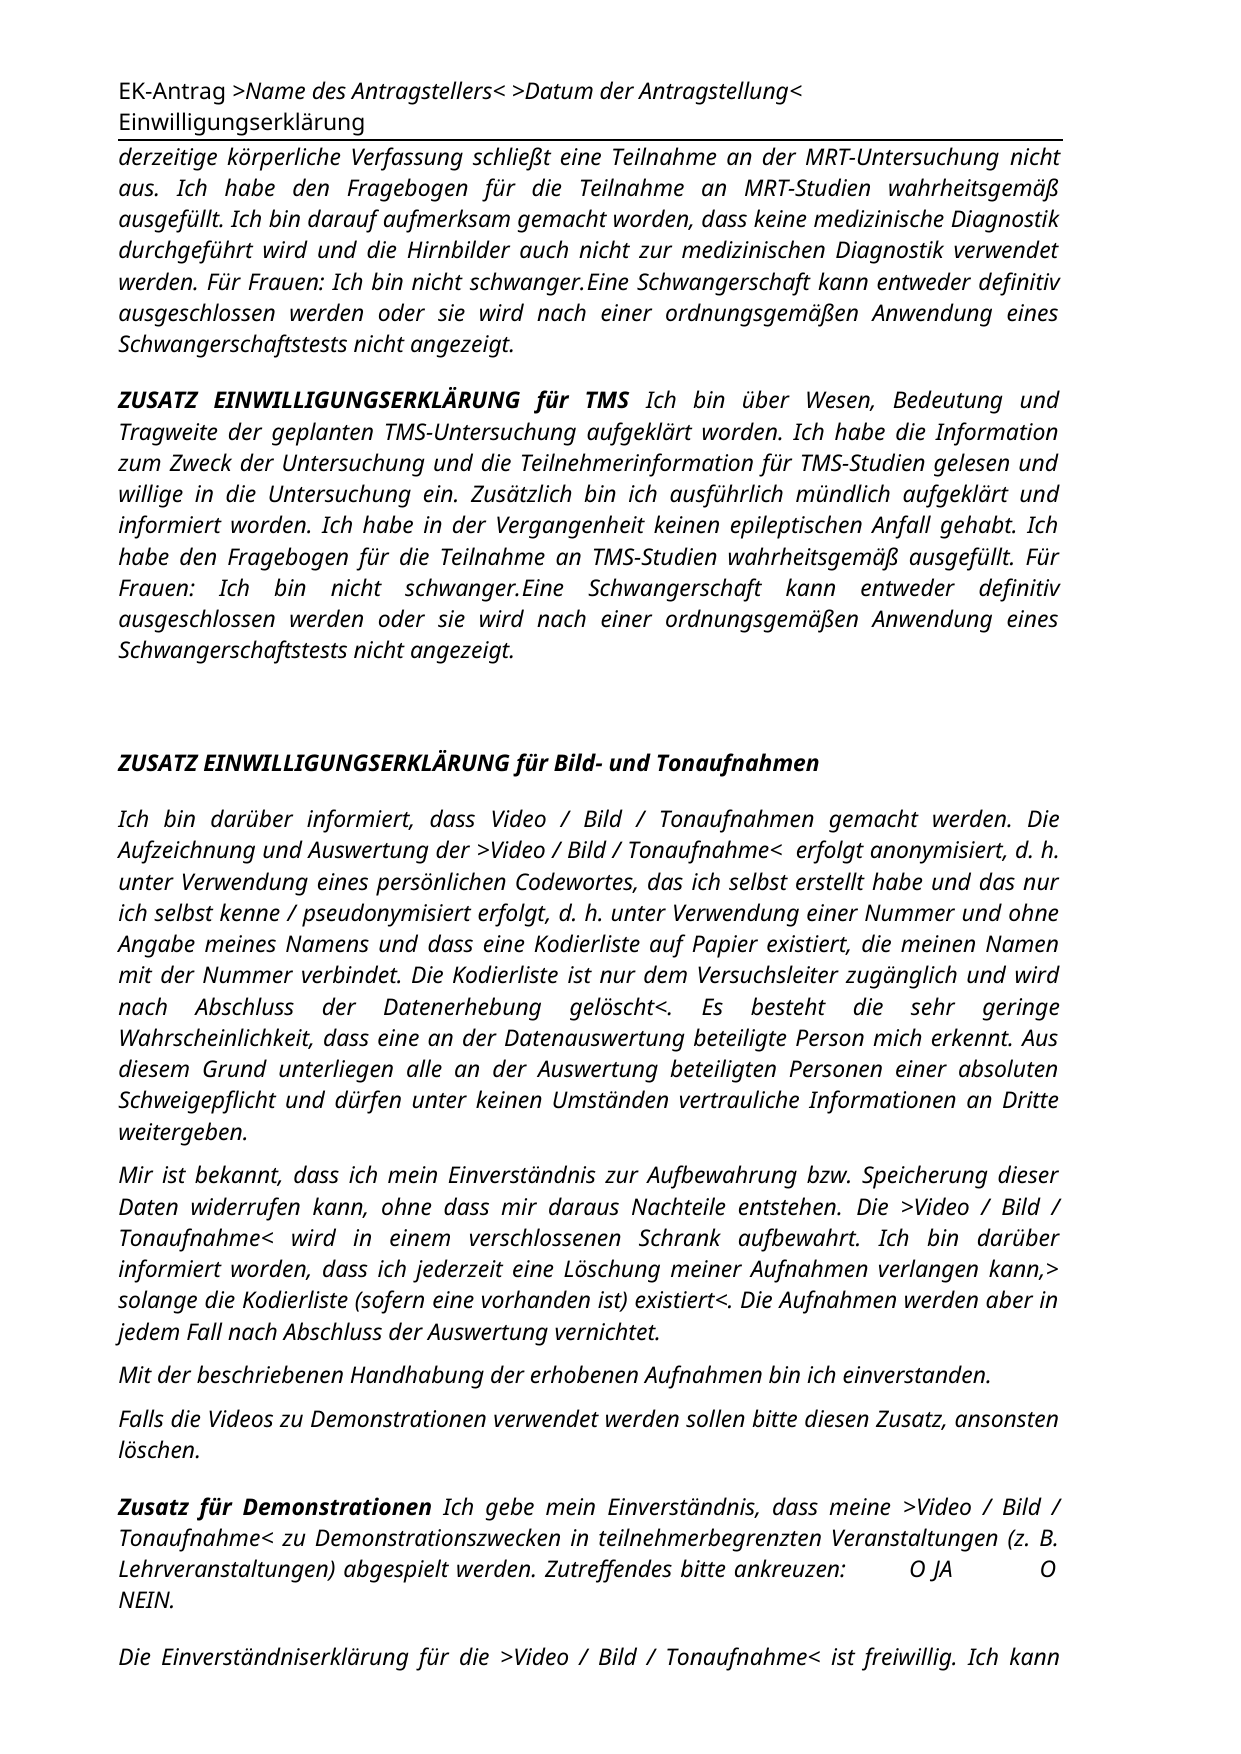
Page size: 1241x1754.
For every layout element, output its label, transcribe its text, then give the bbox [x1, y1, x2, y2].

text Mir ist bekannt, dass ich mein Einverständnis zur Aufbewahrung bzw. Speicherung dieser Daten widerrufen kann, ohne dass mir daraus Nachteile entstehen. Die >Video / Bild / Tonaufnahme< wird in einem verschlossenen Schrank aufbewahrt. Ich bin darüber informiert worden, dass ich jederzeit eine Löschung meiner Aufnahmen verlangen kann,> solange die Kodierliste (sofern eine vorhanden ist) existiert<. Die Aufnahmen werden aber in jedem Fall nach Abschluss der Auswertung vernichtet. [118, 1159, 1063, 1347]
text Falls die Videos zu Demonstrationen verwendet werden sollen bitte diesen Zusatz, ansonsten löschen. [118, 1403, 1063, 1466]
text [118, 1641, 1063, 1672]
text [118, 141, 1063, 359]
text Zusatz für Demonstrationen Ich gebe mein Einverständnis, dass meine >Video / Bild / Tonaufnahme< zu Demonstrationszwecken in teilnehmerbegrenzten Veranstaltungen (z. B. Lehrveranstaltungen) abgespielt werden. Zutreffendes bitte ankreuzen: O JA O NEIN. [118, 1491, 1063, 1616]
text Mit der beschriebenen Handhabung der erhobenen Aufnahmen bin ich einverstanden. [118, 1359, 1063, 1391]
text ZUSATZ EINWILLIGUNGSERKLÄRUNG für Bild- und Tonaufnahmen [118, 747, 1063, 778]
text Ich bin darüber informiert, dass Video / Bild / Tonaufnahmen gemacht werden. Die Aufzeichnung und Auswertung der >Video / Bild / Tonaufnahme< erfolgt anonymisiert, d. h. unter Verwendung eines persönlichen Codewortes, das ich selbst erstellt habe und das nur ich selbst kenne / pseudonymisiert erfolgt, d. h. unter Verwendung einer Nummer und ohne Angabe meines Namens und dass eine Kodierliste auf Papier existiert, die meinen Namen mit der Nummer verbindet. Die Kodierliste ist nur dem Versuchsleiter zugänglich und wird nach Abschluss der Datenerhebung gelöscht<. Es besteht die sehr geringe Wahrscheinlichkeit, dass eine an der Datenauswertung beteiligte Person mich erkennt. Aus diesem Grund unterliegen alle an der Auswertung beteiligten Personen einer absoluten Schweigepflicht und dürfen unter keinen Umständen vertrauliche Informationen an Dritte weitergeben. [118, 803, 1063, 1147]
text ZUSATZ EINWILLIGUNGSERKLÄRUNG für TMS Ich bin über Wesen, Bedeutung und Tragweite der geplanten TMS-Untersuchung aufgeklärt worden. Ich habe die Information zum Zweck der Untersuchung und die Teilnehmerinformation für TMS-Studien gelesen und willige in die Untersuchung ein. Zusätzlich bin ich ausführlich mündlich aufgeklärt und informiert worden. Ich habe in der Vergangenheit keinen epileptischen Anfall gehabt. Ich habe den Fragebogen für die Teilnahme an TMS-Studien wahrheitsgemäß ausgefüllt. Für Frauen: Ich bin nicht schwanger. Eine Schwangerschaft kann entweder definitiv ausgeschlossen werden oder sie wird nach einer ordnungsgemäßen Anwendung eines Schwangerschaftstests nicht angezeigt. [118, 384, 1063, 666]
